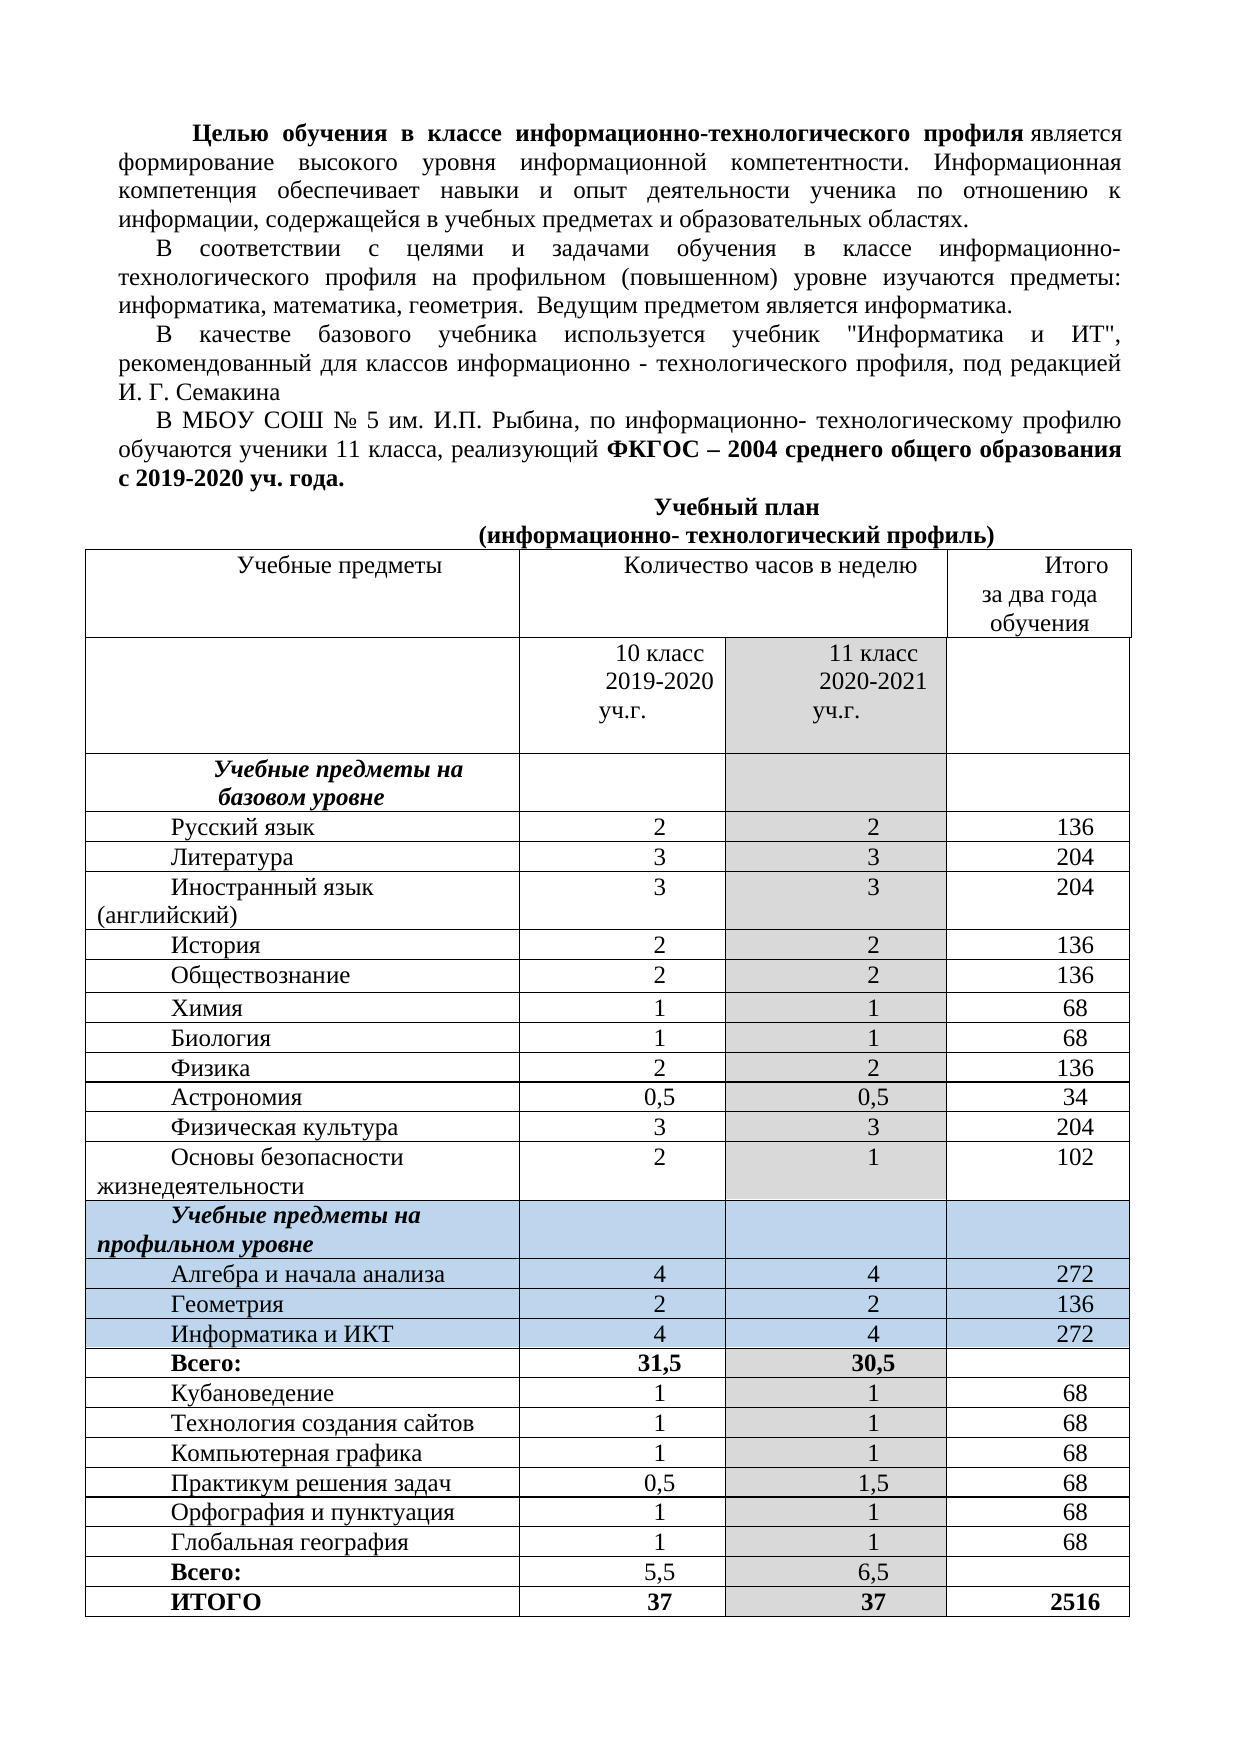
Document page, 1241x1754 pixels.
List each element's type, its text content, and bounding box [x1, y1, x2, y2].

table_cell Компьютерная графика [86, 1438, 519, 1467]
table_cell 2 [726, 812, 946, 841]
table_cell 3 [726, 872, 946, 929]
table_cell 1 [520, 1378, 725, 1407]
table_cell 4 [726, 1259, 946, 1288]
table_cell История [86, 930, 519, 959]
table_cell [947, 1349, 1129, 1377]
table_cell Всего: [86, 1557, 519, 1586]
table_cell 136 [947, 960, 1129, 992]
table_cell Орфография и пунктуация [86, 1498, 519, 1526]
table_cell Алгебра и начала анализа [86, 1259, 519, 1288]
table_cell 31,5 [520, 1349, 725, 1377]
table_cell 1 [520, 993, 725, 1022]
table_cell Технология создания сайтов [86, 1408, 519, 1437]
table_cell 0,5 [520, 1468, 725, 1496]
table_cell 2 [520, 1289, 725, 1318]
table_header Количество часов в неделю [520, 550, 947, 637]
table_cell 1 [726, 1527, 946, 1556]
table_cell 272 [947, 1319, 1129, 1347]
table_cell 1 [726, 1438, 946, 1467]
table_cell 1 [726, 1408, 946, 1437]
text Целью обучения в классе информационно-технологического профиля является формирование высокого уровня информационной компетентности. Информационная компетенция обеспечивает навыки и опыт деятельности ученика по отношению к информации, содержащейся в учебных предметах и образовательных областях. [118, 118, 1122, 233]
table_cell 34 [947, 1083, 1129, 1111]
table_cell 2 [726, 960, 946, 992]
table_cell [947, 754, 1129, 811]
table_cell 1 [520, 1438, 725, 1467]
table_cell 2 [520, 1053, 725, 1081]
table_cell 1 [520, 1527, 725, 1556]
table_cell [726, 754, 946, 811]
table_cell 37 [520, 1587, 725, 1616]
table_cell ИТОГО [86, 1587, 519, 1616]
table_cell 68 [947, 993, 1129, 1022]
table_cell 1 [726, 993, 946, 1022]
table_cell 4 [520, 1259, 725, 1288]
table_cell 1 [726, 1498, 946, 1526]
table_cell [947, 1557, 1129, 1586]
table_cell 68 [947, 1438, 1129, 1467]
table_cell 204 [947, 842, 1129, 871]
table_cell 6,5 [726, 1557, 946, 1586]
table_cell 68 [947, 1498, 1129, 1526]
table_cell 68 [947, 1378, 1129, 1407]
table_cell Биология [86, 1023, 519, 1052]
table_cell Учебные предметы на профильном уровне [86, 1201, 519, 1258]
table_cell [520, 754, 725, 811]
table_cell [520, 1201, 725, 1258]
table_cell 11 класс 2020-2021 уч.г. [726, 638, 946, 753]
table_cell 1 [726, 1023, 946, 1052]
table_header Учебный план (информационно- технологический профиль) [118, 492, 1240, 549]
table_cell Физическая культура [86, 1112, 519, 1141]
table_cell [947, 1201, 1129, 1258]
table_cell 2 [520, 960, 725, 992]
table_cell Учебные предметы на базовом уровне [86, 754, 519, 811]
table_cell 1,5 [726, 1468, 946, 1496]
table_cell 4 [520, 1319, 725, 1347]
table_cell 136 [947, 930, 1129, 959]
table_header Учебные предметы [86, 550, 519, 637]
table_cell Химия [86, 993, 519, 1022]
table_cell 0,5 [726, 1083, 946, 1111]
table_cell 68 [947, 1023, 1129, 1052]
text В МБОУ СОШ № 5 им. И.П. Рыбина, по информационно- технологическому профилю обучаются ученики 11 класса, реализующий ФКГОС – 2004 среднего общего образования с 2019-2020 уч. года. [118, 406, 1122, 492]
table_cell 2516 [947, 1587, 1129, 1616]
table_cell Практикум решения задач [86, 1468, 519, 1496]
table_cell 10 класс 2019-2020 уч.г. [520, 638, 725, 753]
table_cell 1 [520, 1408, 725, 1437]
table_cell Русский язык [86, 812, 519, 841]
table_cell 2 [726, 1053, 946, 1081]
table_cell Обществознание [86, 960, 519, 992]
table_cell Геометрия [86, 1289, 519, 1318]
table_cell Глобальная география [86, 1527, 519, 1556]
table_cell 2 [520, 812, 725, 841]
table_cell 3 [520, 842, 725, 871]
table_cell Литература [86, 842, 519, 871]
table_cell 204 [947, 1112, 1129, 1141]
table_cell 30,5 [726, 1349, 946, 1377]
table_cell [86, 638, 519, 753]
table_cell 4 [726, 1319, 946, 1347]
table_cell 1 [726, 1142, 946, 1199]
table_cell 37 [726, 1587, 946, 1616]
table_cell 5,5 [520, 1557, 725, 1586]
table_cell 68 [947, 1468, 1129, 1496]
table_cell 136 [947, 1289, 1129, 1318]
table_cell Астрономия [86, 1083, 519, 1111]
table_cell 136 [947, 812, 1129, 841]
table_header Итого за два года обучения [948, 550, 1131, 637]
table_cell 3 [520, 1112, 725, 1141]
table_cell [726, 1201, 946, 1258]
table_cell 2 [726, 930, 946, 959]
table_cell 1 [726, 1378, 946, 1407]
table_cell [947, 638, 1129, 753]
table_cell 1 [520, 1023, 725, 1052]
table_cell 272 [947, 1259, 1129, 1288]
table_cell Иностранный язык (английский) [86, 872, 519, 929]
table_cell Физика [86, 1053, 519, 1081]
table_cell 1 [520, 1498, 725, 1526]
text В соответствии с целями и задачами обучения в классе информационно-технологического профиля на профильном (повышенном) уровне изучаются предметы: информатика, математика, геометрия. Ведущим предметом является информатика. [118, 233, 1122, 319]
table_cell 3 [726, 842, 946, 871]
table_cell Основы безопасности жизнедеятельности [86, 1142, 519, 1199]
table_cell 68 [947, 1408, 1129, 1437]
table_cell 0,5 [520, 1083, 725, 1111]
table_cell 3 [726, 1112, 946, 1141]
table_cell 3 [520, 872, 725, 929]
table_cell Всего: [86, 1349, 519, 1377]
table_cell 136 [947, 1053, 1129, 1081]
table_cell 204 [947, 872, 1129, 929]
table_cell Кубановедение [86, 1378, 519, 1407]
table_cell 2 [726, 1289, 946, 1318]
table_cell 102 [947, 1142, 1129, 1199]
text В качестве базового учебника используется учебник "Информатика и ИТ", рекомендованный для классов информационно - технологического профиля, под редакцией И. Г. Семакина [118, 319, 1122, 406]
table_cell 68 [947, 1527, 1129, 1556]
table_cell 2 [520, 1142, 725, 1199]
table_cell Информатика и ИКТ [86, 1319, 519, 1347]
table_cell 2 [520, 930, 725, 959]
